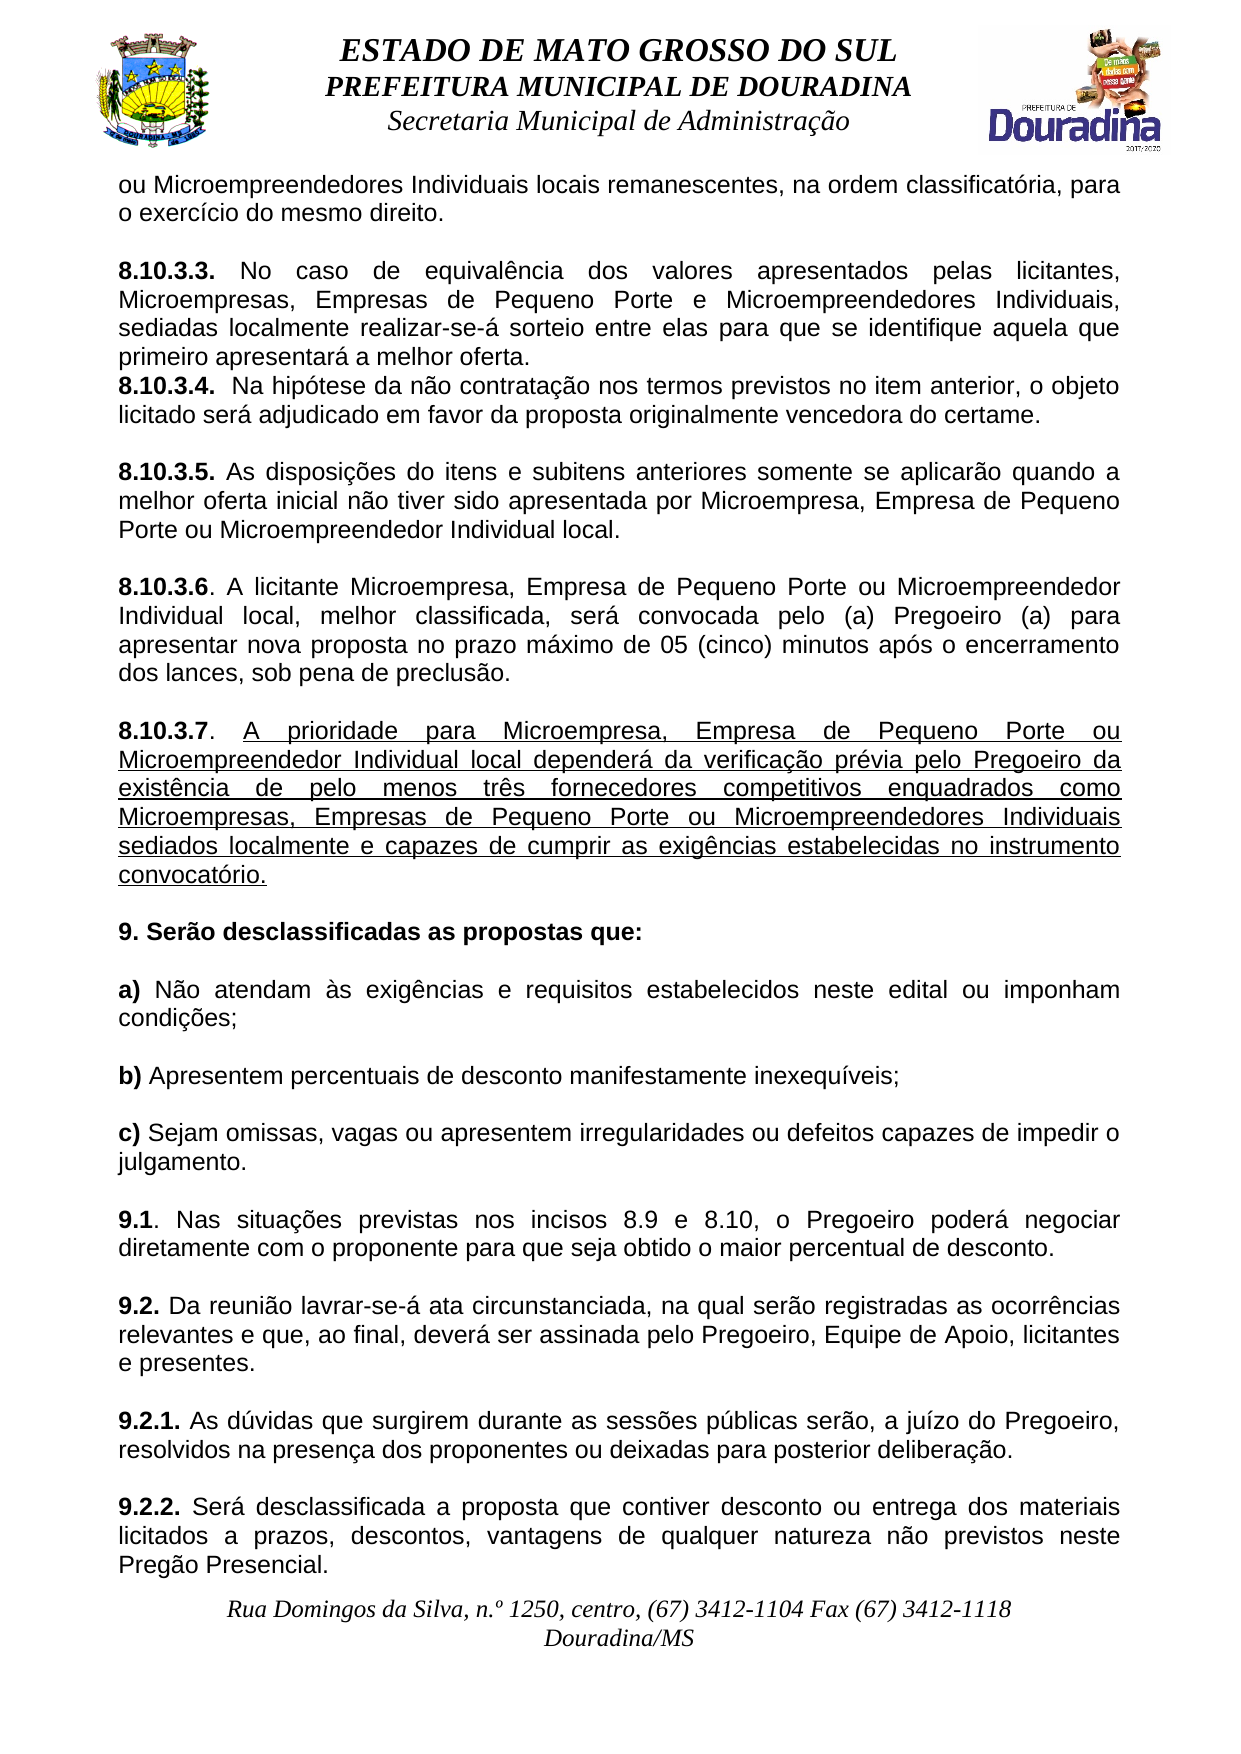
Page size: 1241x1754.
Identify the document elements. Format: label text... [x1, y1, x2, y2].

picture [978, 25, 1171, 155]
text b) Apresentem percentuais de desconto manifestamente inexequíveis; [118, 1061, 1122, 1090]
text 8.10.3.7. A prioridade para Microempresa, Empresa de Pequeno Porte ou Microempreendedor Individual local dependerá da verificação prévia pelo Pregoeiro da existência de pelo menos três fornecedores competitivos enquadrados como Microempresas, Empresas de Pequeno Porte ou Microempreendedores Individuais sediados localmente e capazes de cumprir as exigências estabelecidas no instrumento convocatório. [118, 800, 1122, 827]
picture [86, 20, 218, 158]
text c) Sejam omissas, vagas ou apresentem irregularidades ou defeitos capazes de impedir o julgamento. [118, 1118, 1122, 1176]
text 9. Serão desclassificadas as propostas que: [118, 917, 1122, 946]
text 8.10.3.6. A licitante Microempresa, Empresa de Pequeno Porte ou Microempreendedor Individual local, melhor classificada, será convocada pelo (a) Pregoeiro (a) para apresentar nova proposta no prazo máximo de 05 (cinco) minutos após o encerramento dos lances, sob pena de preclusão. [118, 572, 1122, 687]
text 8.10.3.7. A prioridade para Microempresa, Empresa de Pequeno Porte ou Microempreendedor Individual local dependerá da verificação prévia pelo Pregoeiro da existência de pelo menos três fornecedores competitivos enquadrados como Microempresas, Empresas de Pequeno Porte ou Microempreendedores Individuais sediados localmente e capazes de cumprir as exigências estabelecidas no instrumento convocatório. [118, 716, 1122, 770]
text 9.2.2. Será desclassificada a proposta que contiver desconto ou entrega dos materiais licitados a prazos, descontos, vantagens de qualquer natureza não previstos neste Pregão Presencial. [118, 1492, 1122, 1578]
text 8.10.3.7. A prioridade para Microempresa, Empresa de Pequeno Porte ou Microempreendedor Individual local dependerá da verificação prévia pelo Pregoeiro da existência de pelo menos três fornecedores competitivos enquadrados como Microempresas, Empresas de Pequeno Porte ou Microempreendedores Individuais sediados localmente e capazes de cumprir as exigências estabelecidas no instrumento convocatório. [118, 828, 1122, 888]
text 8.10.3.7. A prioridade para Microempresa, Empresa de Pequeno Porte ou Microempreendedor Individual local dependerá da verificação prévia pelo Pregoeiro da existência de pelo menos três fornecedores competitivos enquadrados como Microempresas, Empresas de Pequeno Porte ou Microempreendedores Individuais sediados localmente e capazes de cumprir as exigências estabelecidas no instrumento convocatório. [118, 771, 1122, 798]
text 8.10.3.4. Na hipótese da não contratação nos termos previstos no item anterior, o objeto licitado será adjudicado em favor da proposta originalmente vencedora do certame. [118, 371, 1122, 428]
text 9.2. Da reunião lavrar-se-á ata circunstanciada, na qual serão registradas as ocorrências relevantes e que, ao final, deverá ser assinada pelo Pregoeiro, Equipe de Apoio, licitantes e presentes. [118, 1291, 1122, 1377]
text 8.10.3.5. As disposições do itens e subitens anteriores somente se aplicarão quando a melhor oferta inicial não tiver sido apresentada por Microempresa, Empresa de Pequeno Porte ou Microempreendedor Individual local. [118, 457, 1122, 543]
text a) Não atendam às exigências e requisitos estabelecidos neste edital ou imponham condições; [118, 975, 1122, 1032]
text 9.1. Nas situações previstas nos incisos 8.9 e 8.10, o Pregoeiro poderá negociar diretamente com o proponente para que seja obtido o maior percentual de desconto. [118, 1205, 1122, 1262]
text 8.10.3.3. No caso de equivalência dos valores apresentados pelas licitantes, Microempresas, Empresas de Pequeno Porte e Microempreendedores Individuais, sediadas localmente realizar-se-á sorteio entre elas para que se identifique aquela que primeiro apresentará a melhor oferta. [118, 256, 1122, 371]
text 9.2.1. As dúvidas que surgirem durante as sessões públicas serão, a juízo do Pregoeiro, resolvidos na presença dos proponentes ou deixadas para posterior deliberação. [118, 1406, 1122, 1463]
